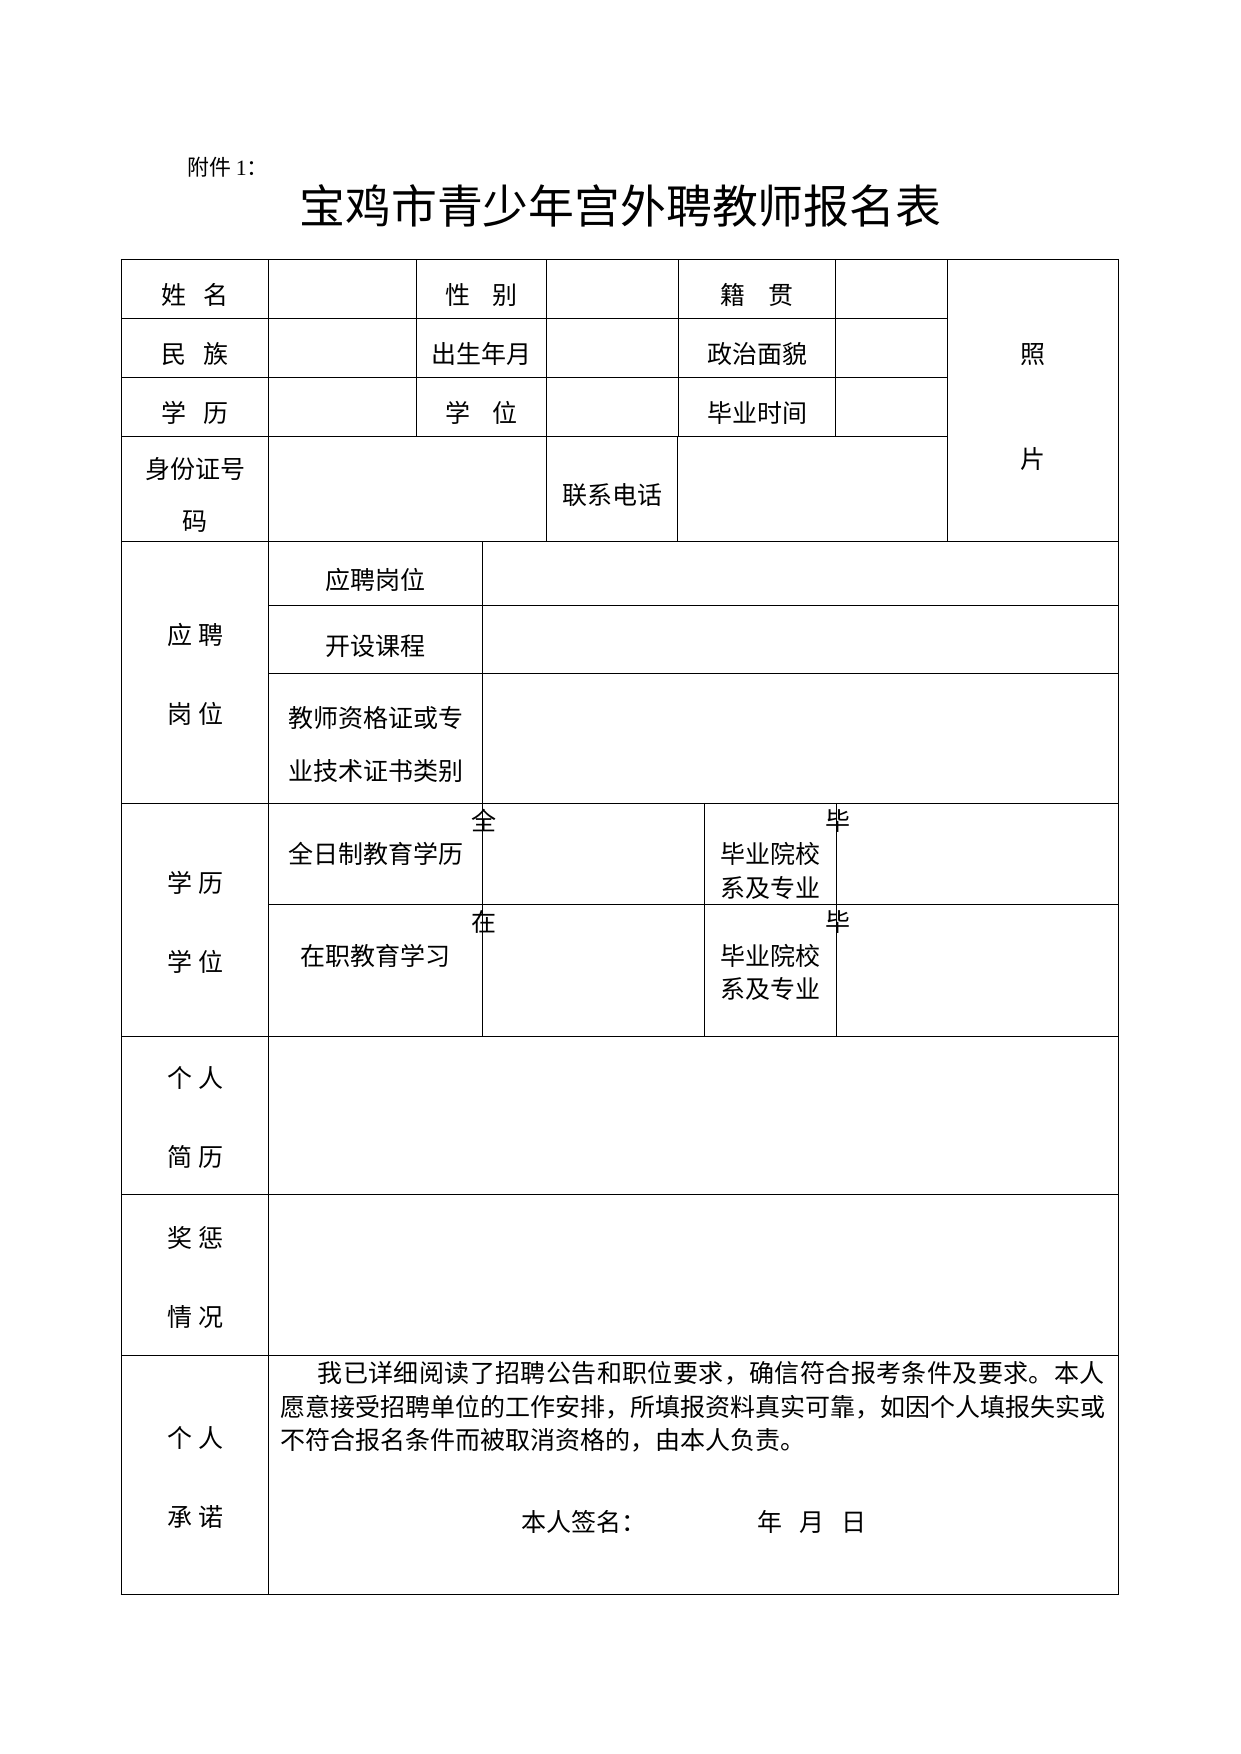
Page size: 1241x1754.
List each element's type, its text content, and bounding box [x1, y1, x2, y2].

table_cell 学 历 [122, 378, 268, 436]
table_cell [269, 1195, 1118, 1355]
table_cell 政治面貌 [679, 319, 835, 377]
table_header 性 别 [417, 260, 546, 318]
table_cell [547, 378, 678, 436]
table_cell [678, 437, 947, 541]
table_header [269, 260, 416, 318]
table_cell 我已详细阅读了招聘公告和职位要求，确信符合报考条件及要求。本人愿意接受招聘单位的工作安排，所填报资料真实可靠，如因个人填报失实或不符合报名条件而被取消资格的，由本人负责。 本人签名： 年 月 日 [269, 1356, 1118, 1594]
table_cell 毕毕业院校系及专业 [705, 905, 836, 1036]
table_cell [483, 606, 1118, 673]
table_cell 全全日制教育学历 [269, 804, 482, 904]
table_cell [483, 804, 704, 904]
table_cell [269, 437, 546, 541]
table_cell [483, 674, 1118, 803]
table_cell [269, 1037, 1118, 1193]
table_cell 出生年月 [417, 319, 546, 377]
table_cell [547, 319, 678, 377]
table_cell 个 人 简 历 [122, 1037, 268, 1193]
table_cell 在在职教育学习 [269, 905, 482, 1036]
table_header 照 片 [948, 260, 1118, 541]
table_cell 联系电话 [547, 437, 677, 541]
table_header [547, 260, 678, 318]
table_cell [836, 319, 947, 377]
table_cell [483, 542, 1118, 605]
table_cell [269, 319, 416, 377]
text 宝鸡市青少年宫外聘教师报名表 [187, 182, 1053, 234]
table_cell [483, 905, 704, 1036]
table_cell 教师资格证或专业技术证书类别 [269, 674, 482, 803]
table_cell [269, 378, 416, 436]
table_cell 毕毕业院校系及专业 [705, 804, 836, 904]
table_cell 奖 惩 情 况 [122, 1195, 268, 1355]
table_cell 应 聘 岗 位 [122, 542, 268, 803]
text 附件1： [187, 150, 1053, 182]
table_cell 个 人 承 诺 [122, 1356, 268, 1594]
table_header [836, 260, 947, 318]
table_cell 毕业时间 [679, 378, 835, 436]
table_cell 民 族 [122, 319, 268, 377]
table_cell 身份证号码 [122, 437, 268, 541]
table_cell [837, 905, 1118, 1036]
table_header 姓 名 [122, 260, 268, 318]
table_cell 学 位 [417, 378, 546, 436]
table_cell 学 历 学 位 [122, 804, 268, 1036]
table_header 籍 贯 [679, 260, 835, 318]
table_cell [836, 378, 947, 436]
table_cell [837, 804, 1118, 904]
table_cell 应聘岗位 [269, 542, 482, 605]
table_cell 开设课程 [269, 606, 482, 673]
